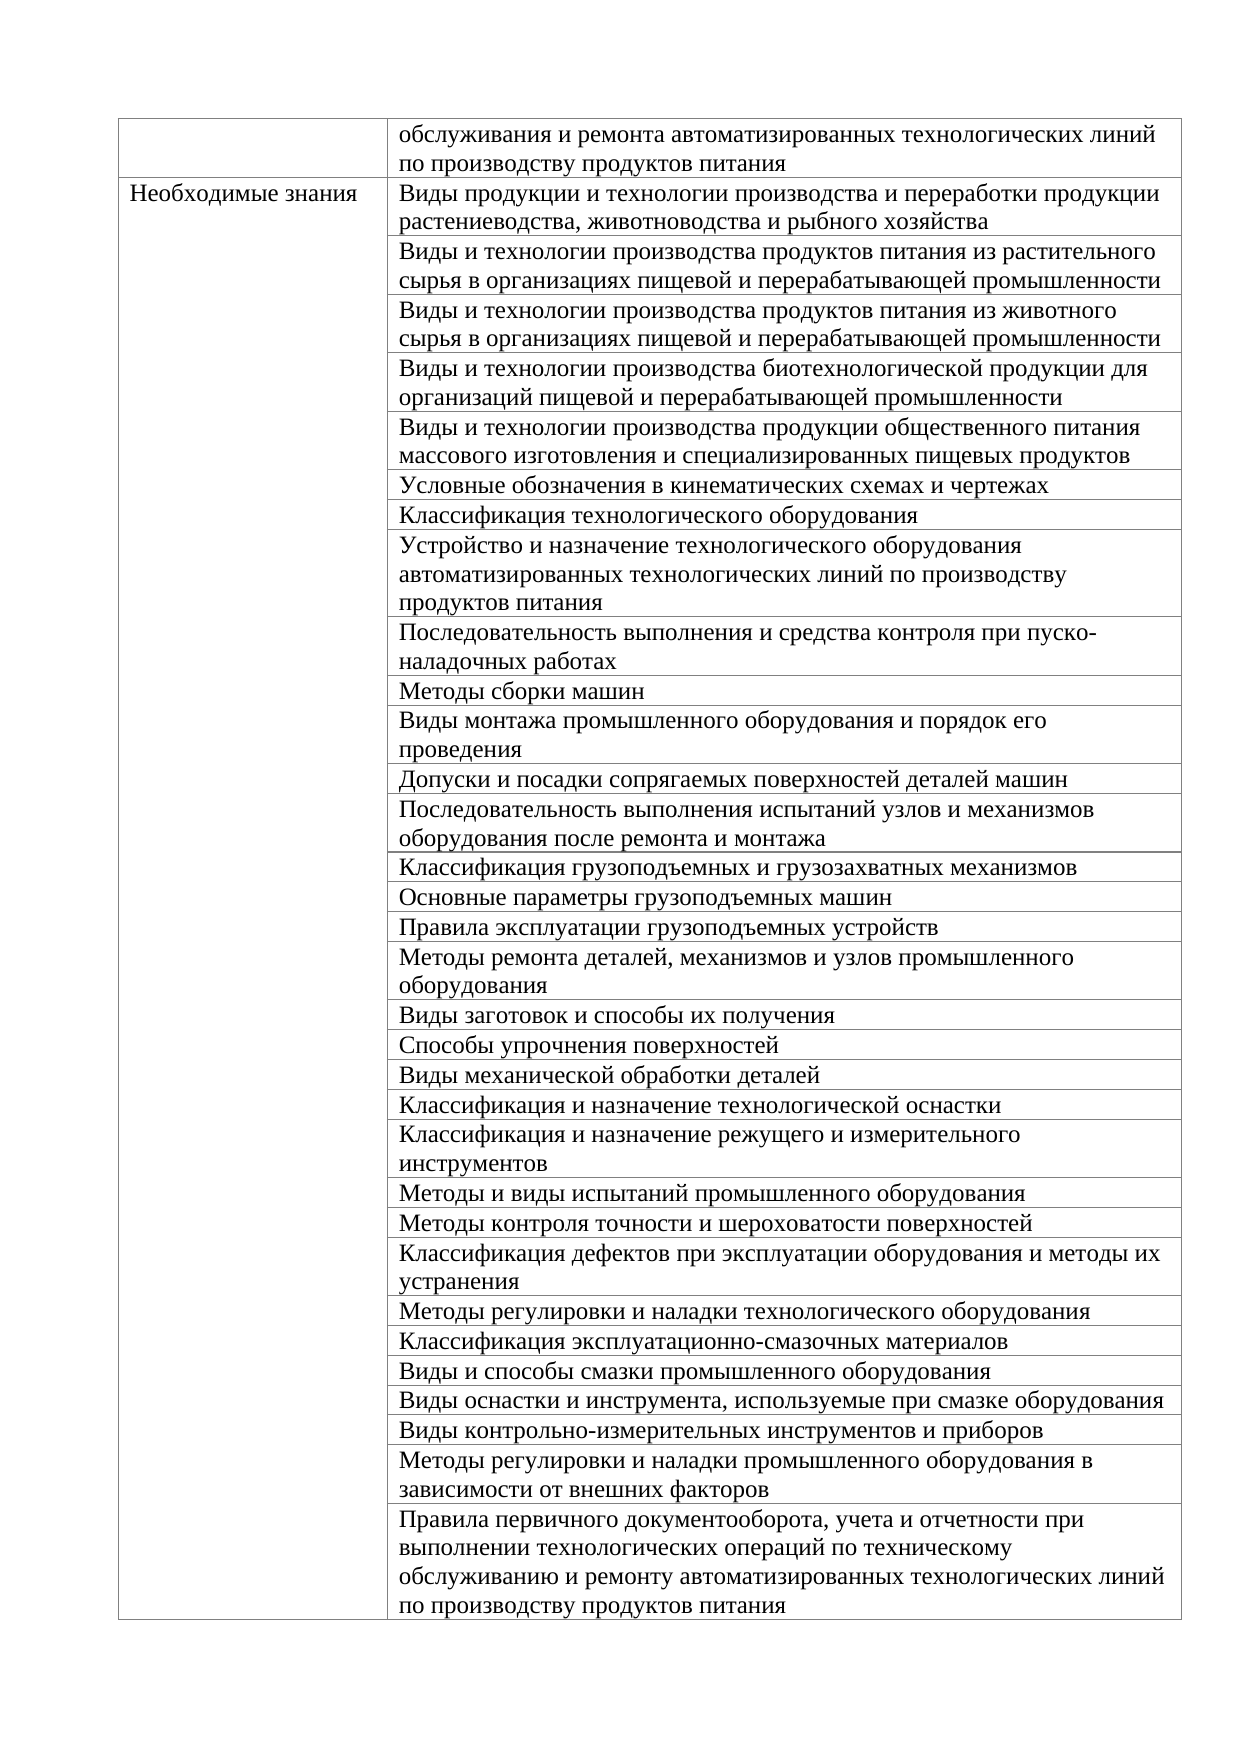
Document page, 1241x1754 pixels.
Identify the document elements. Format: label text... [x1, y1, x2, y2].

table_cell Основные параметры грузоподъемных машин [388, 882, 1181, 911]
table_cell Способы упрочнения поверхностей [388, 1030, 1181, 1059]
table_cell Условные обозначения в кинематических схемах и чертежах [388, 470, 1181, 499]
table_cell Необходимые знания [119, 178, 387, 1619]
table_cell Виды монтажа промышленного оборудования и порядок его проведения [388, 706, 1181, 763]
table_cell Методы и виды испытаний промышленного оборудования [388, 1178, 1181, 1207]
table_cell Виды и технологии производства биотехнологической продукции для организаций пищевой и перерабатывающей промышленности [388, 353, 1181, 411]
table_cell Классификация и назначение технологической оснастки [388, 1090, 1181, 1118]
table_cell Виды и способы смазки промышленного оборудования [388, 1356, 1181, 1384]
table_cell Виды и технологии производства продукции общественного питания массового изготовления и специализированных пищевых продуктов [388, 412, 1181, 469]
table_cell Виды контрольно-измерительных инструментов и приборов [388, 1415, 1181, 1444]
table_cell Методы регулировки и наладки технологического оборудования [388, 1296, 1181, 1325]
table_cell Последовательность выполнения и средства контроля при пуско-наладочных работах [388, 617, 1181, 675]
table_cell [388, 119, 1181, 177]
table_cell Виды и технологии производства продуктов питания из животного сырья в организациях пищевой и перерабатывающей промышленности [388, 295, 1181, 352]
table_cell Виды механической обработки деталей [388, 1060, 1181, 1089]
table_cell Правила первичного документооборота, учета и отчетности при выполнении технологических операций по техническому обслуживанию и ремонту автоматизированных технологических линий по производству продуктов питания [388, 1504, 1181, 1619]
table_cell Методы сборки машин [388, 676, 1181, 704]
table_cell Виды продукции и технологии производства и переработки продукции растениеводства, животноводства и рыбного хозяйства [388, 178, 1181, 235]
table_cell Классификация грузоподъемных и грузозахватных механизмов [388, 853, 1181, 881]
table_cell Методы регулировки и наладки промышленного оборудования в зависимости от внешних факторов [388, 1445, 1181, 1503]
table_cell Классификация и назначение режущего и измерительного инструментов [388, 1120, 1181, 1177]
table_cell Устройство и назначение технологического оборудования автоматизированных технологических линий по производству продуктов питания [388, 530, 1181, 616]
table_cell Допуски и посадки сопрягаемых поверхностей деталей машин [388, 764, 1181, 793]
table_cell Виды оснастки и инструмента, используемые при смазке оборудования [388, 1386, 1181, 1414]
table_cell Виды заготовок и способы их получения [388, 1000, 1181, 1029]
table_cell Классификация дефектов при эксплуатации оборудования и методы их устранения [388, 1238, 1181, 1295]
table_cell Методы контроля точности и шероховатости поверхностей [388, 1208, 1181, 1237]
table_cell Методы ремонта деталей, механизмов и узлов промышленного оборудования [388, 942, 1181, 999]
table_cell Виды и технологии производства продуктов питания из растительного сырья в организациях пищевой и перерабатывающей промышленности [388, 236, 1181, 294]
table_cell Классификация технологического оборудования [388, 500, 1181, 529]
table_cell Классификация эксплуатационно-смазочных материалов [388, 1326, 1181, 1355]
table_cell Правила эксплуатации грузоподъемных устройств [388, 912, 1181, 941]
table_cell Последовательность выполнения испытаний узлов и механизмов оборудования после ремонта и монтажа [388, 794, 1181, 851]
